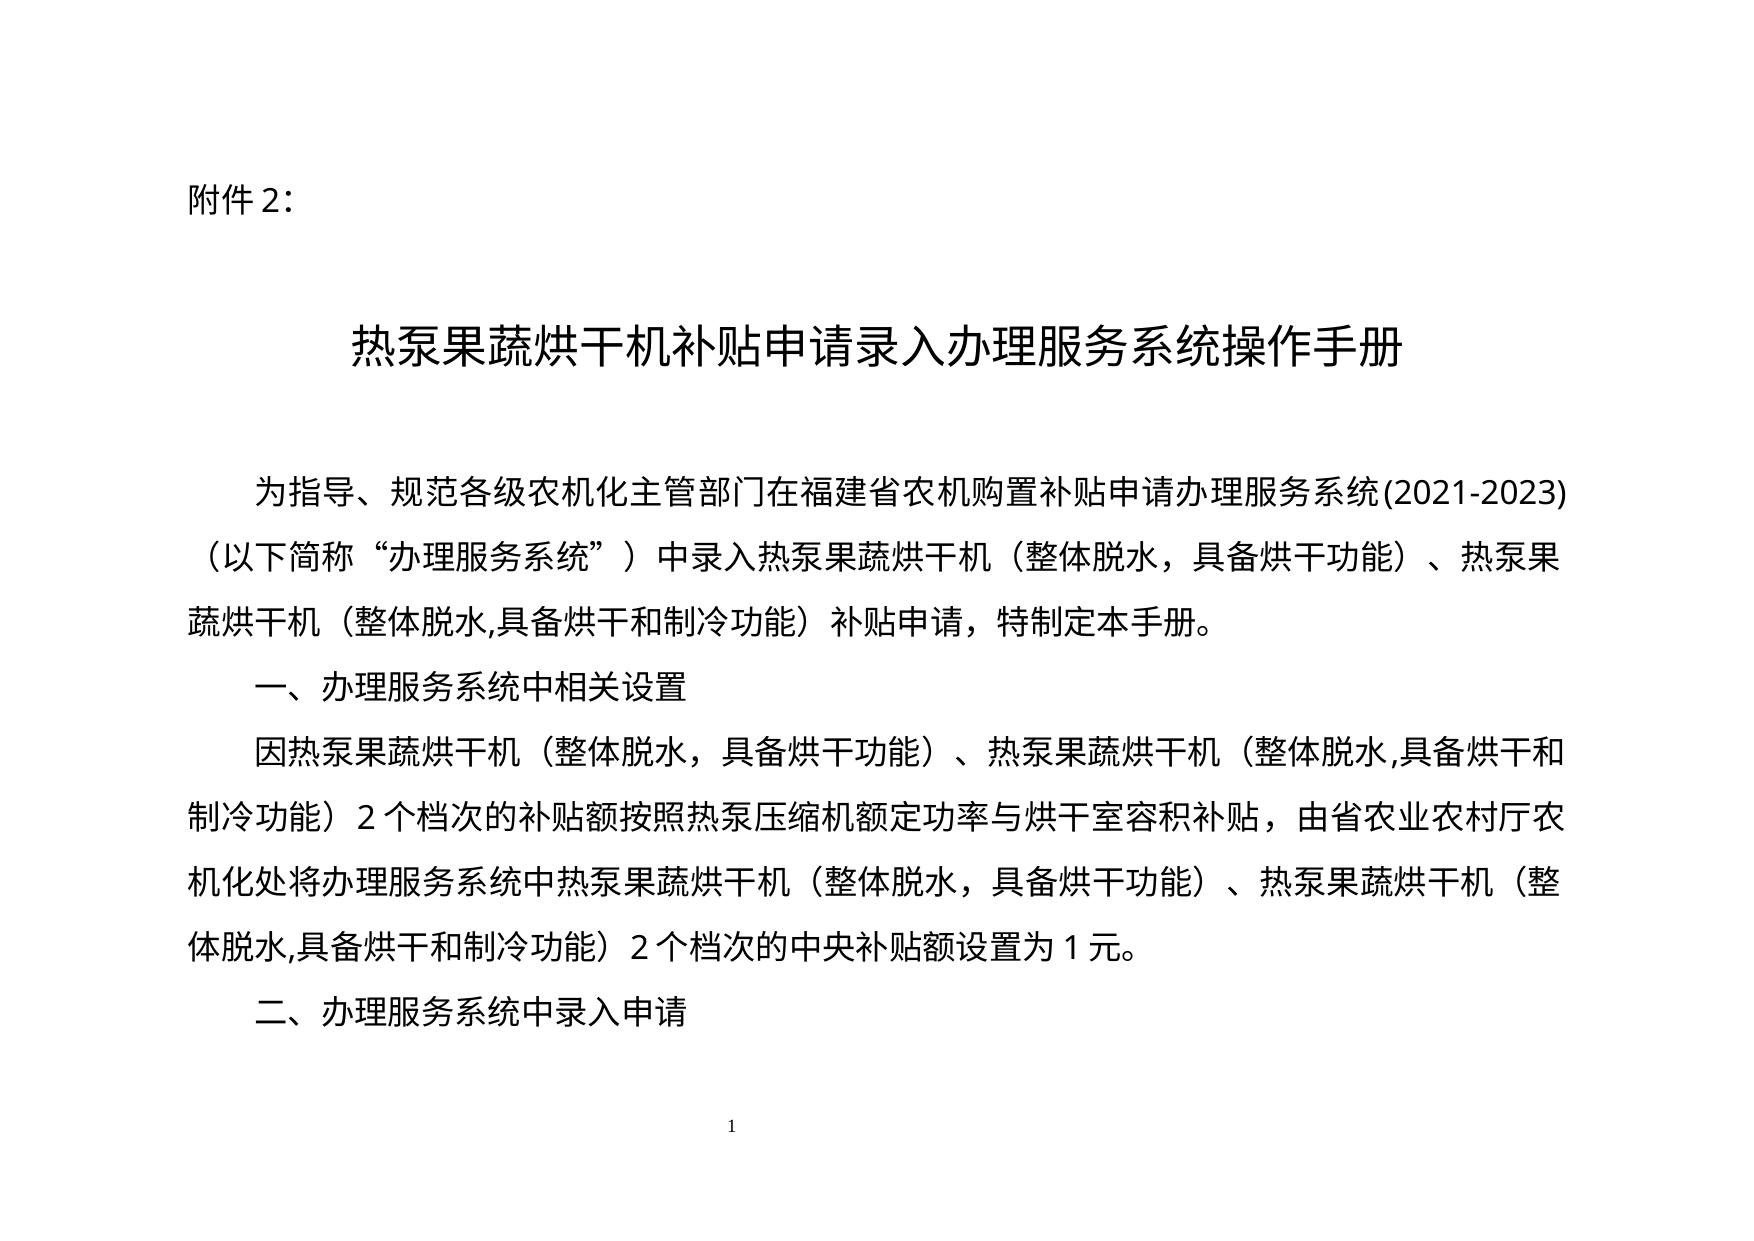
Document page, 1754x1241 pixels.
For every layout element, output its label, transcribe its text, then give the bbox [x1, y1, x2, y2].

text 因热泵果蔬烘干机（整体脱水，具备烘干功能）、热泵果蔬烘干机（整体脱水,具备烘干和制冷功能）2个档次的补贴额按照热泵压缩机额定功率与烘干室容积补贴，由省农业农村厅农机化处将办理服务系统中热泵果蔬烘干机（整体脱水，具备烘干功能）、热泵果蔬烘干机（整体脱水,具备烘干和制冷功能）2个档次的中央补贴额设置为1元。 [187, 718, 1566, 978]
text 热泵果蔬烘干机补贴申请录入办理服务系统操作手册 [187, 295, 1566, 393]
text 附件2： [187, 165, 1566, 230]
text 一、办理服务系统中相关设置 [187, 653, 1566, 718]
text 二、办理服务系统中录入申请 [187, 978, 1566, 1043]
text 为指导、规范各级农机化主管部门在福建省农机购置补贴申请办理服务系统(2021-2023)（以下简称“办理服务系统”）中录入热泵果蔬烘干机（整体脱水，具备烘干功能）、热泵果蔬烘干机（整体脱水,具备烘干和制冷功能）补贴申请，特制定本手册。 [187, 458, 1566, 653]
